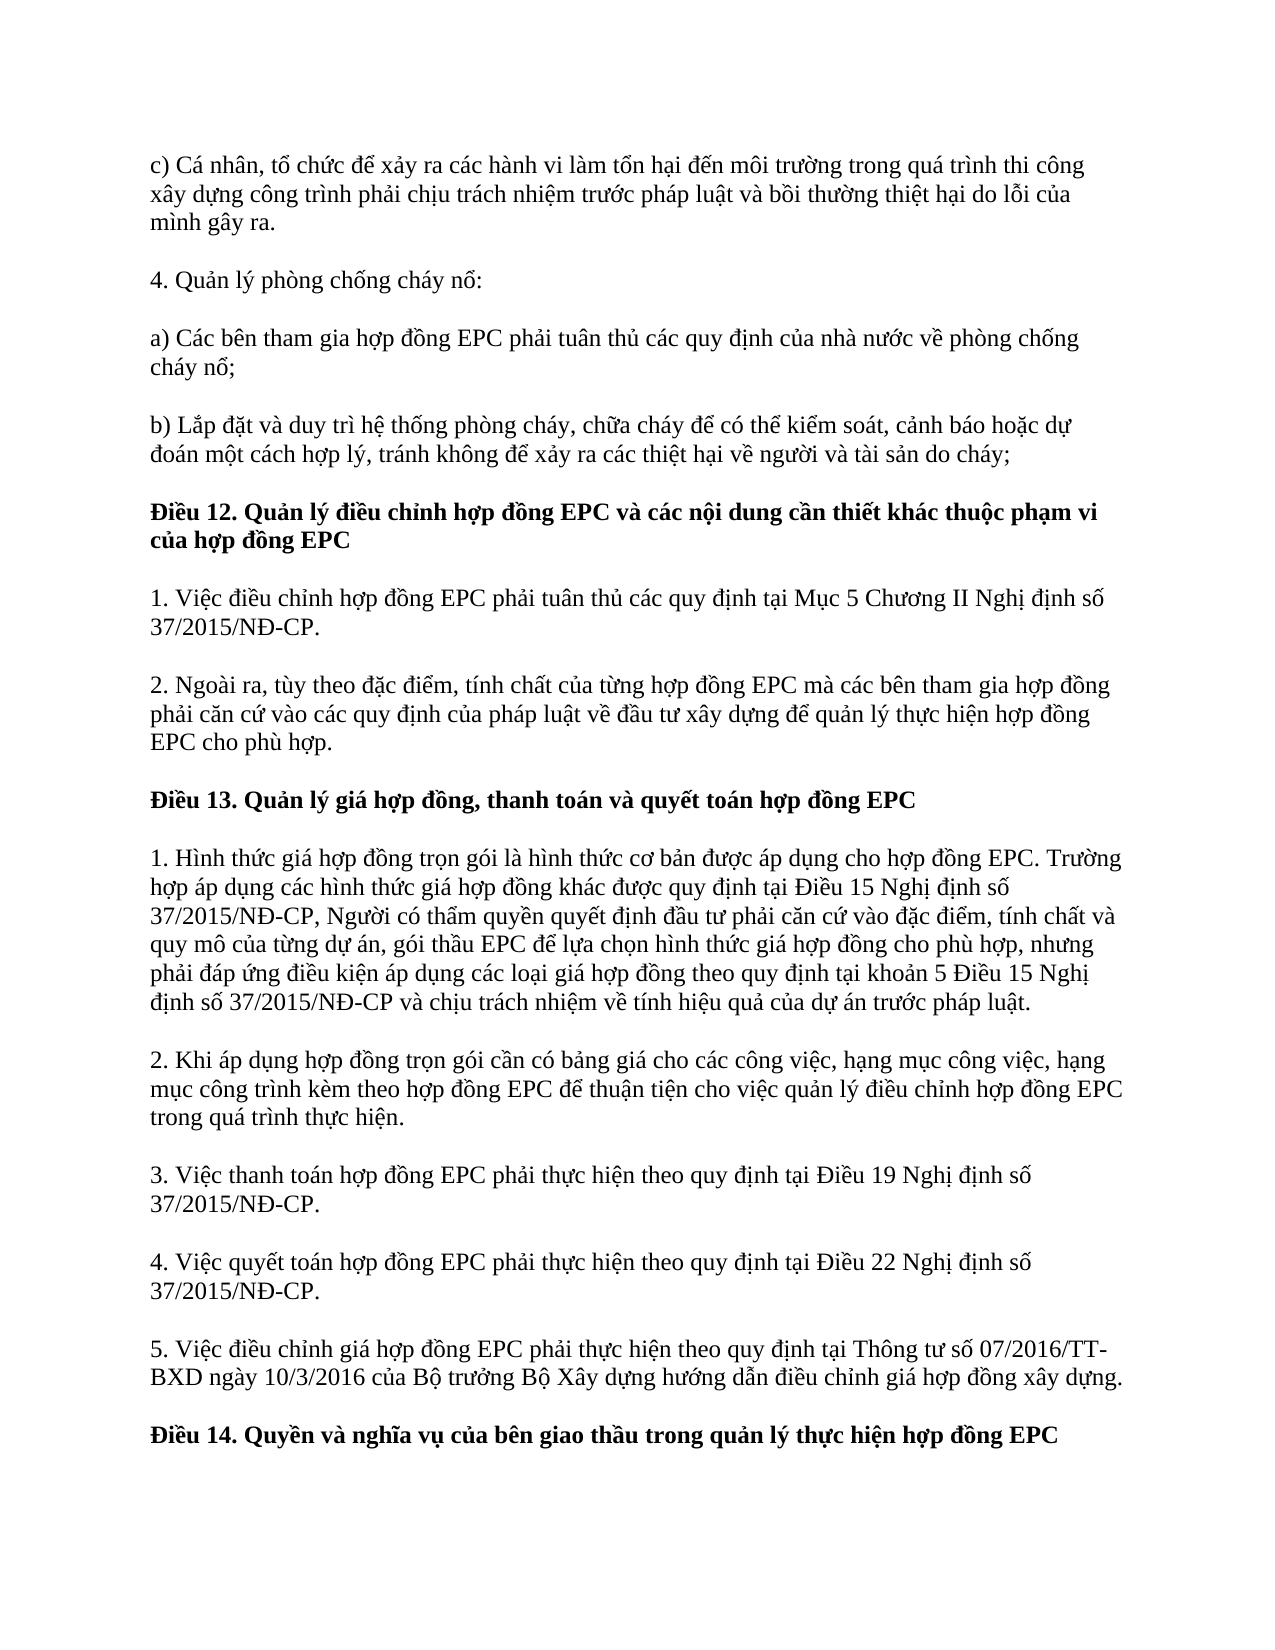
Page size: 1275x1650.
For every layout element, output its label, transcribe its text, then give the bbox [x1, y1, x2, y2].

text Điều 14. Quyền và nghĩa vụ của bên giao thầu trong quản lý thực hiện hợp đồng EPC [150, 1420, 1125, 1449]
text a) Các bên tham gia hợp đồng EPC phải tuân thủ các quy định của nhà nước về phòng chống cháy nổ; [150, 323, 1125, 381]
text b) Lắp đặt và duy trì hệ thống phòng cháy, chữa cháy để có thể kiểm soát, cảnh báo hoặc dự đoán một cách hợp lý, tránh không để xảy ra các thiệt hại về người và tài sản do cháy; [150, 410, 1125, 467]
text 4. Quản lý phòng chống cháy nổ: [150, 265, 1125, 294]
text 5. Việc điều chỉnh giá hợp đồng EPC phải thực hiện theo quy định tại Thông tư số 07/2016/TT-BXD ngày 10/3/2016 của Bộ trưởng Bộ Xây dựng hướng dẫn điều chỉnh giá hợp đồng xây dựng. [150, 1334, 1125, 1391]
text 2. Khi áp dụng hợp đồng trọn gói cần có bảng giá cho các công việc, hạng mục công việc, hạng mục công trình kèm theo hợp đồng EPC để thuận tiện cho việc quản lý điều chỉnh hợp đồng EPC trong quá trình thực hiện. [150, 1045, 1125, 1131]
text c) Cá nhân, tổ chức để xảy ra các hành vi làm tổn hại đến môi trường trong quá trình thi công xây dựng công trình phải chịu trách nhiệm trước pháp luật và bồi thường thiệt hại do lỗi của mình gây ra. [150, 150, 1125, 236]
text 2. Ngoài ra, tùy theo đặc điểm, tính chất của từng hợp đồng EPC mà các bên tham gia hợp đồng phải căn cứ vào các quy định của pháp luật về đầu tư xây dựng để quản lý thực hiện hợp đồng EPC cho phù hợp. [150, 670, 1125, 756]
text 3. Việc thanh toán hợp đồng EPC phải thực hiện theo quy định tại Điều 19 Nghị định số 37/2015/NĐ-CP. [150, 1160, 1125, 1218]
text 1. Hình thức giá hợp đồng trọn gói là hình thức cơ bản được áp dụng cho hợp đồng EPC. Trường hợp áp dụng các hình thức giá hợp đồng khác được quy định tại Điều 15 Nghị định số 37/2015/NĐ-CP, Người có thẩm quyền quyết định đầu tư phải căn cứ vào đặc điểm, tính chất và quy mô của từng dự án, gói thầu EPC để lựa chọn hình thức giá hợp đồng cho phù hợp, nhưng phải đáp ứng điều kiện áp dụng các loại giá hợp đồng theo quy định tại khoản 5 Điều 15 Nghị định số 37/2015/NĐ-CP và chịu trách nhiệm về tính hiệu quả của dự án trước pháp luật. [150, 843, 1125, 1016]
text 4. Việc quyết toán hợp đồng EPC phải thực hiện theo quy định tại Điều 22 Nghị định số 37/2015/NĐ-CP. [150, 1247, 1125, 1304]
text Điều 13. Quản lý giá hợp đồng, thanh toán và quyết toán hợp đồng EPC [150, 785, 1125, 814]
text Điều 12. Quản lý điều chỉnh hợp đồng EPC và các nội dung cần thiết khác thuộc phạm vi của hợp đồng EPC [150, 497, 1125, 554]
text 1. Việc điều chỉnh hợp đồng EPC phải tuân thủ các quy định tại Mục 5 Chương II Nghị định số 37/2015/NĐ-CP. [150, 583, 1125, 641]
